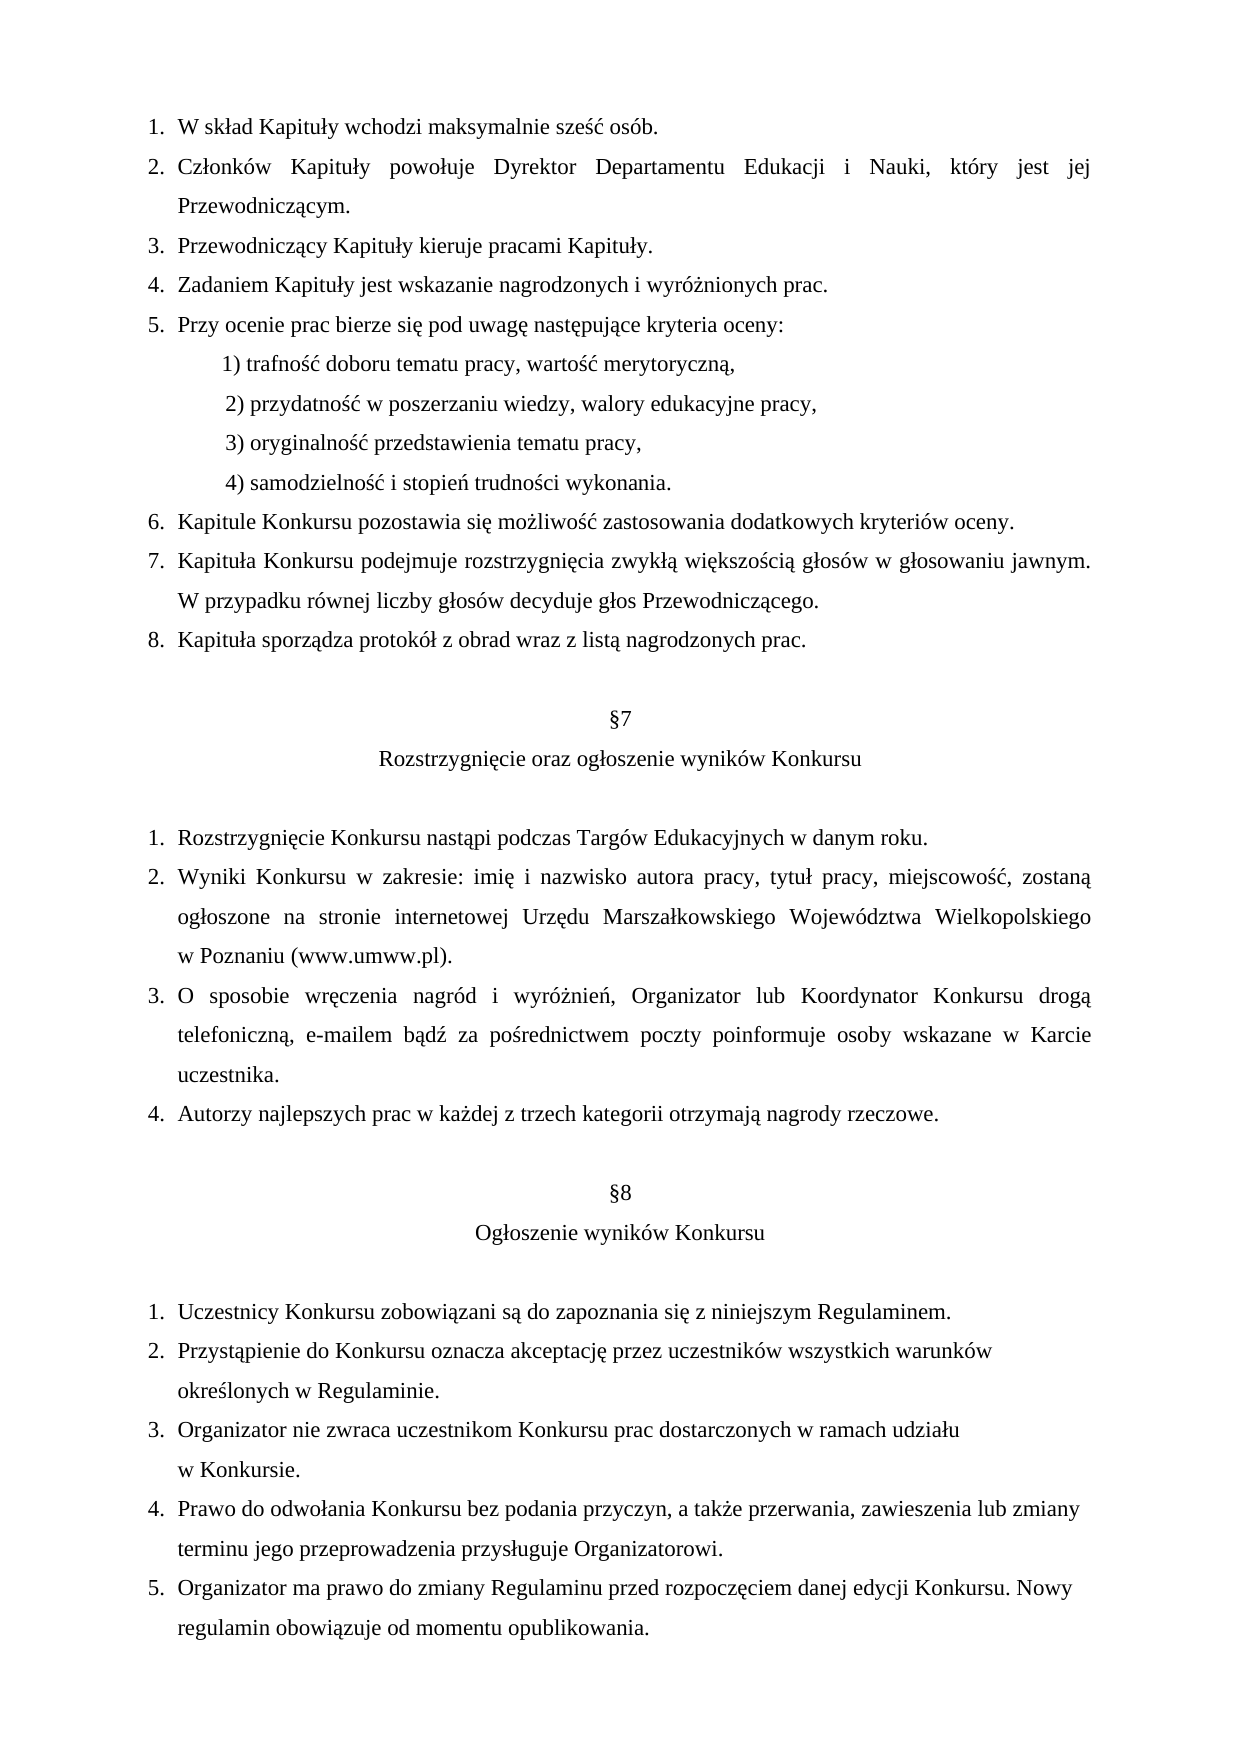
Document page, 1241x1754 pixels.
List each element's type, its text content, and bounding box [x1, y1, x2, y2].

text regulamin obowiązuje od momentu opublikowania. [148, 1613, 1093, 1640]
list Kapitule Konkursu pozostawia się możliwość zastosowania dodatkowych kryteriów oceny. [148, 508, 1093, 534]
list O sposobie wręczenia nagród i wyróżnień, Organizator lub Koordynator Konkursu drogą telefoniczną, e-mailem bądź za pośrednictwem poczty poinformuje osoby wskazane w Karcie uczestnika. [148, 982, 1093, 1087]
list Członków Kapituły powołuje Dyrektor Departamentu Edukacji i Nauki, który jest jej Przewodniczącym. [148, 153, 1093, 219]
list Wyniki Konkursu w zakresie: imię i nazwisko autora pracy, tytuł pracy, miejscowość, zostaną ogłoszone na stronie internetowej Urzędu Marszałkowskiego Województwa Wielkopolskiego w Poznaniu (www.umww.pl). [148, 863, 1093, 969]
list Kapituła sporządza protokół z obrad wraz z listą nagrodzonych prac. [148, 627, 1093, 653]
list Przewodniczący Kapituły kieruje pracami Kapituły. [148, 232, 1093, 258]
list Uczestnicy Konkursu zobowiązani są do zapoznania się z niniejszym Regulaminem. [148, 1298, 1093, 1324]
text §7 [148, 706, 1093, 732]
list Kapituła Konkursu podejmuje rozstrzygnięcia zwykłą większością głosów w głosowaniu jawnym. W przypadku równej liczby głosów decyduje głos Przewodniczącego. [148, 548, 1093, 613]
text Rozstrzygnięcie oraz ogłoszenie wyników Konkursu [148, 745, 1093, 771]
text określonych w Regulaminie. [148, 1377, 1093, 1403]
text Ogłoszenie wyników Konkursu [148, 1219, 1093, 1245]
text 1) trafność doboru tematu pracy, wartość merytoryczną, [221, 350, 1093, 377]
text 4) samodzielność i stopień trudności wykonania. [185, 469, 1093, 495]
text w Konkursie. [148, 1456, 1093, 1482]
text 3) oryginalność przedstawienia tematu pracy, [185, 429, 1093, 456]
list Autorzy najlepszych prac w każdej z trzech kategorii otrzymają nagrody rzeczowe. [148, 1100, 1093, 1127]
list Rozstrzygnięcie Konkursu nastąpi podczas Targów Edukacyjnych w danym roku. [148, 824, 1093, 850]
list Organizator ma prawo do zmiany Regulaminu przed rozpoczęciem danej edycji Konkursu. Nowy [148, 1574, 1093, 1600]
list Organizator nie zwraca uczestnikom Konkursu prac dostarczonych w ramach udziału [148, 1416, 1093, 1442]
list Przy ocenie prac bierze się pod uwagę następujące kryteria oceny: [148, 311, 1093, 337]
text 2) przydatność w poszerzaniu wiedzy, walory edukacyjne pracy, [185, 390, 1093, 416]
list Zadaniem Kapituły jest wskazanie nagrodzonych i wyróżnionych prac. [148, 271, 1093, 298]
text §8 [148, 1179, 1093, 1206]
text terminu jego przeprowadzenia przysługuje Organizatorowi. [148, 1534, 1093, 1561]
list Przystąpienie do Konkursu oznacza akceptację przez uczestników wszystkich warunków [148, 1337, 1093, 1363]
list W skład Kapituły wchodzi maksymalnie sześć osób. [148, 113, 1093, 140]
list Prawo do odwołania Konkursu bez podania przyczyn, a także przerwania, zawieszenia lub zmiany [148, 1495, 1093, 1521]
